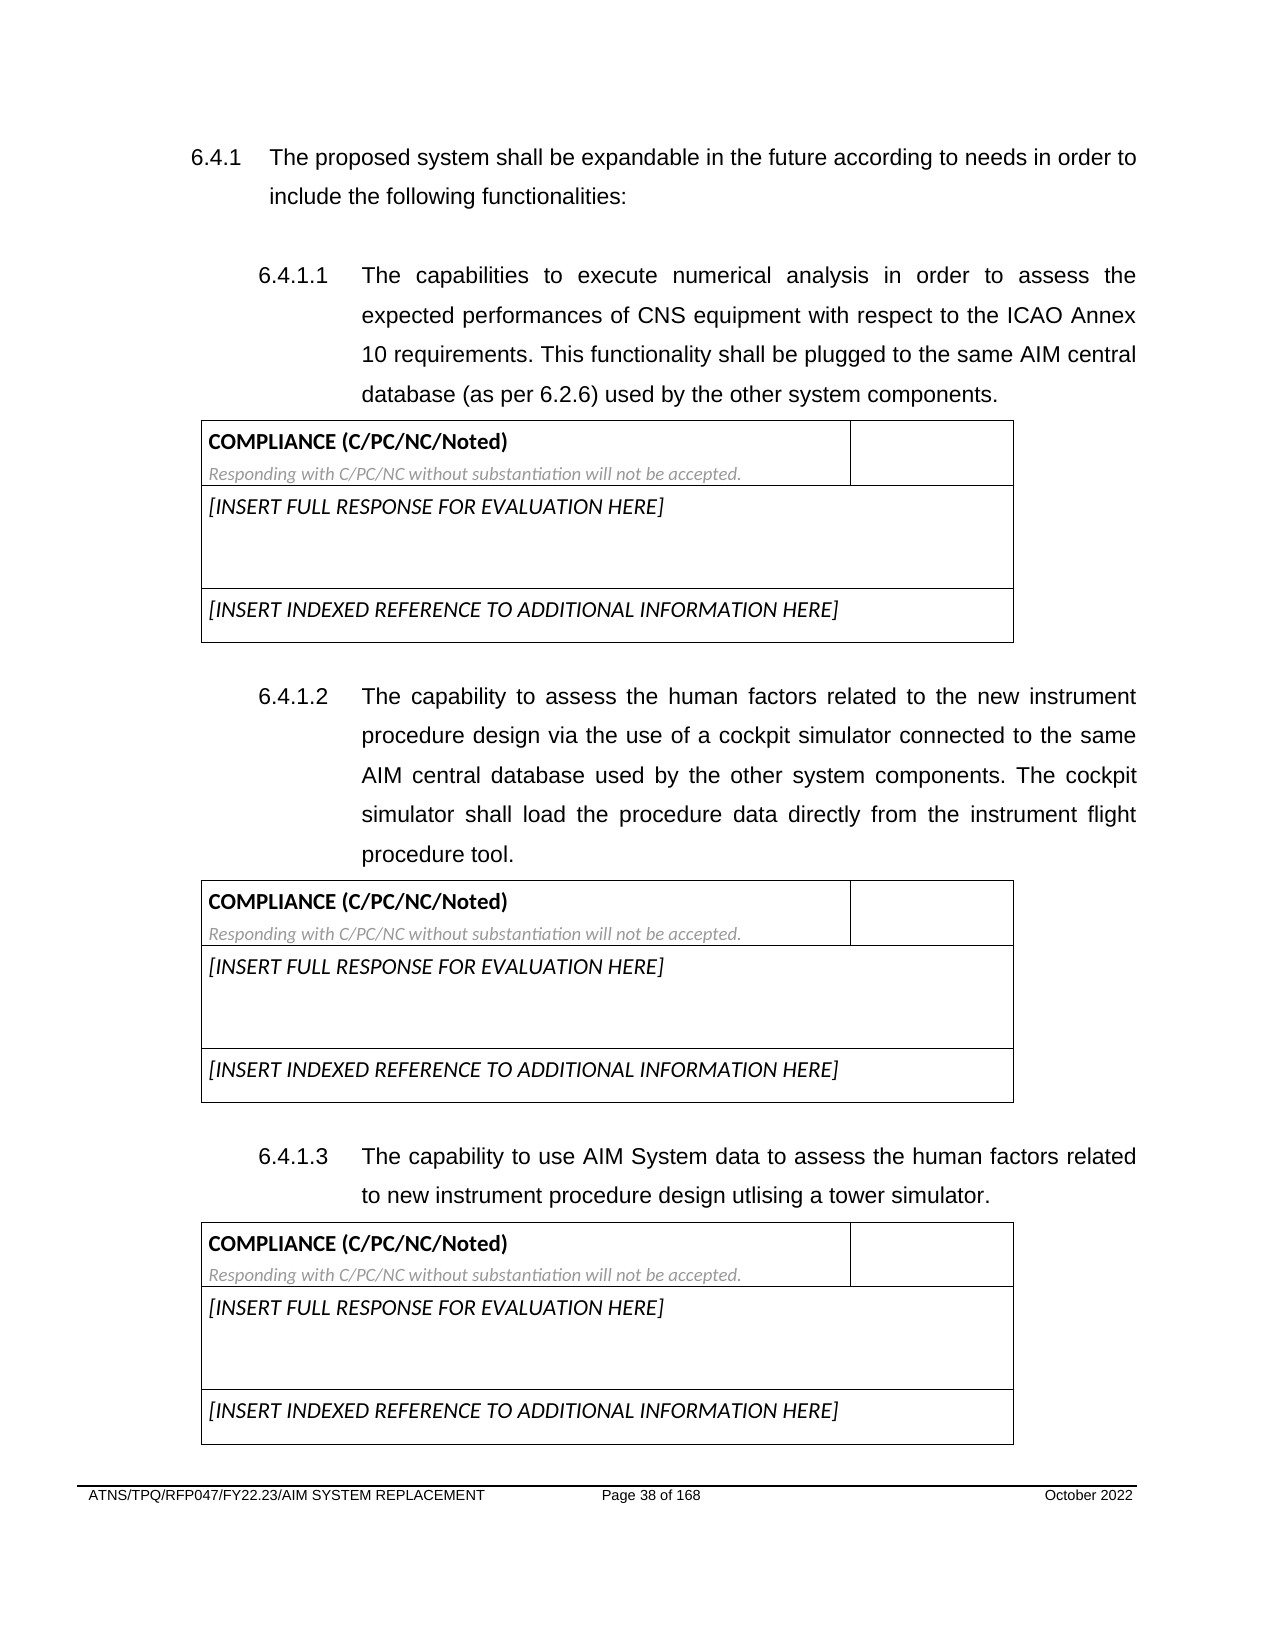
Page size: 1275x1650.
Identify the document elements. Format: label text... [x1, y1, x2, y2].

list The proposed system shall be expandable in the future according to needs in order to include the following functionalities: [191, 144, 1137, 209]
table_header [851, 1223, 1013, 1286]
list The capability to use AIM System data to assess the human factors related to new instrument procedure design utlising a tower simulator. [258, 1143, 1137, 1208]
table_header [851, 421, 1013, 484]
table_header COMPLIANCE (C/PC/NC/Noted) Responding with C/PC/NC without substantiation will not be accepted. [202, 1223, 850, 1286]
table_header COMPLIANCE (C/PC/NC/Noted) Responding with C/PC/NC without substantiation will not be accepted. [202, 421, 850, 484]
table_header [851, 881, 1013, 944]
list The capability to assess the human factors related to the new instrument procedure design via the use of a cockpit simulator connected to the same AIM central database used by the other system components. The cockpit simulator shall load the procedure data directly from the instrument flight procedure tool. [258, 683, 1137, 867]
table_cell [INSERT FULL RESPONSE FOR EVALUATION HERE] [202, 1287, 1013, 1389]
table_cell [INSERT FULL RESPONSE FOR EVALUATION HERE] [202, 486, 1013, 587]
table_cell [INSERT FULL RESPONSE FOR EVALUATION HERE] [202, 946, 1013, 1047]
table_cell [INSERT INDEXED REFERENCE TO ADDITIONAL INFORMATION HERE] [202, 589, 1013, 642]
table_cell [INSERT INDEXED REFERENCE TO ADDITIONAL INFORMATION HERE] [202, 1049, 1013, 1102]
table_cell [INSERT INDEXED REFERENCE TO ADDITIONAL INFORMATION HERE] [202, 1390, 1013, 1444]
list The capabilities to execute numerical analysis in order to assess the expected performances of CNS equipment with respect to the ICAO Annex 10 requirements. This functionality shall be plugged to the same AIM central database (as per 6.2.6) used by the other system components. [258, 262, 1137, 407]
table_header COMPLIANCE (C/PC/NC/Noted) Responding with C/PC/NC without substantiation will not be accepted. [202, 881, 850, 944]
